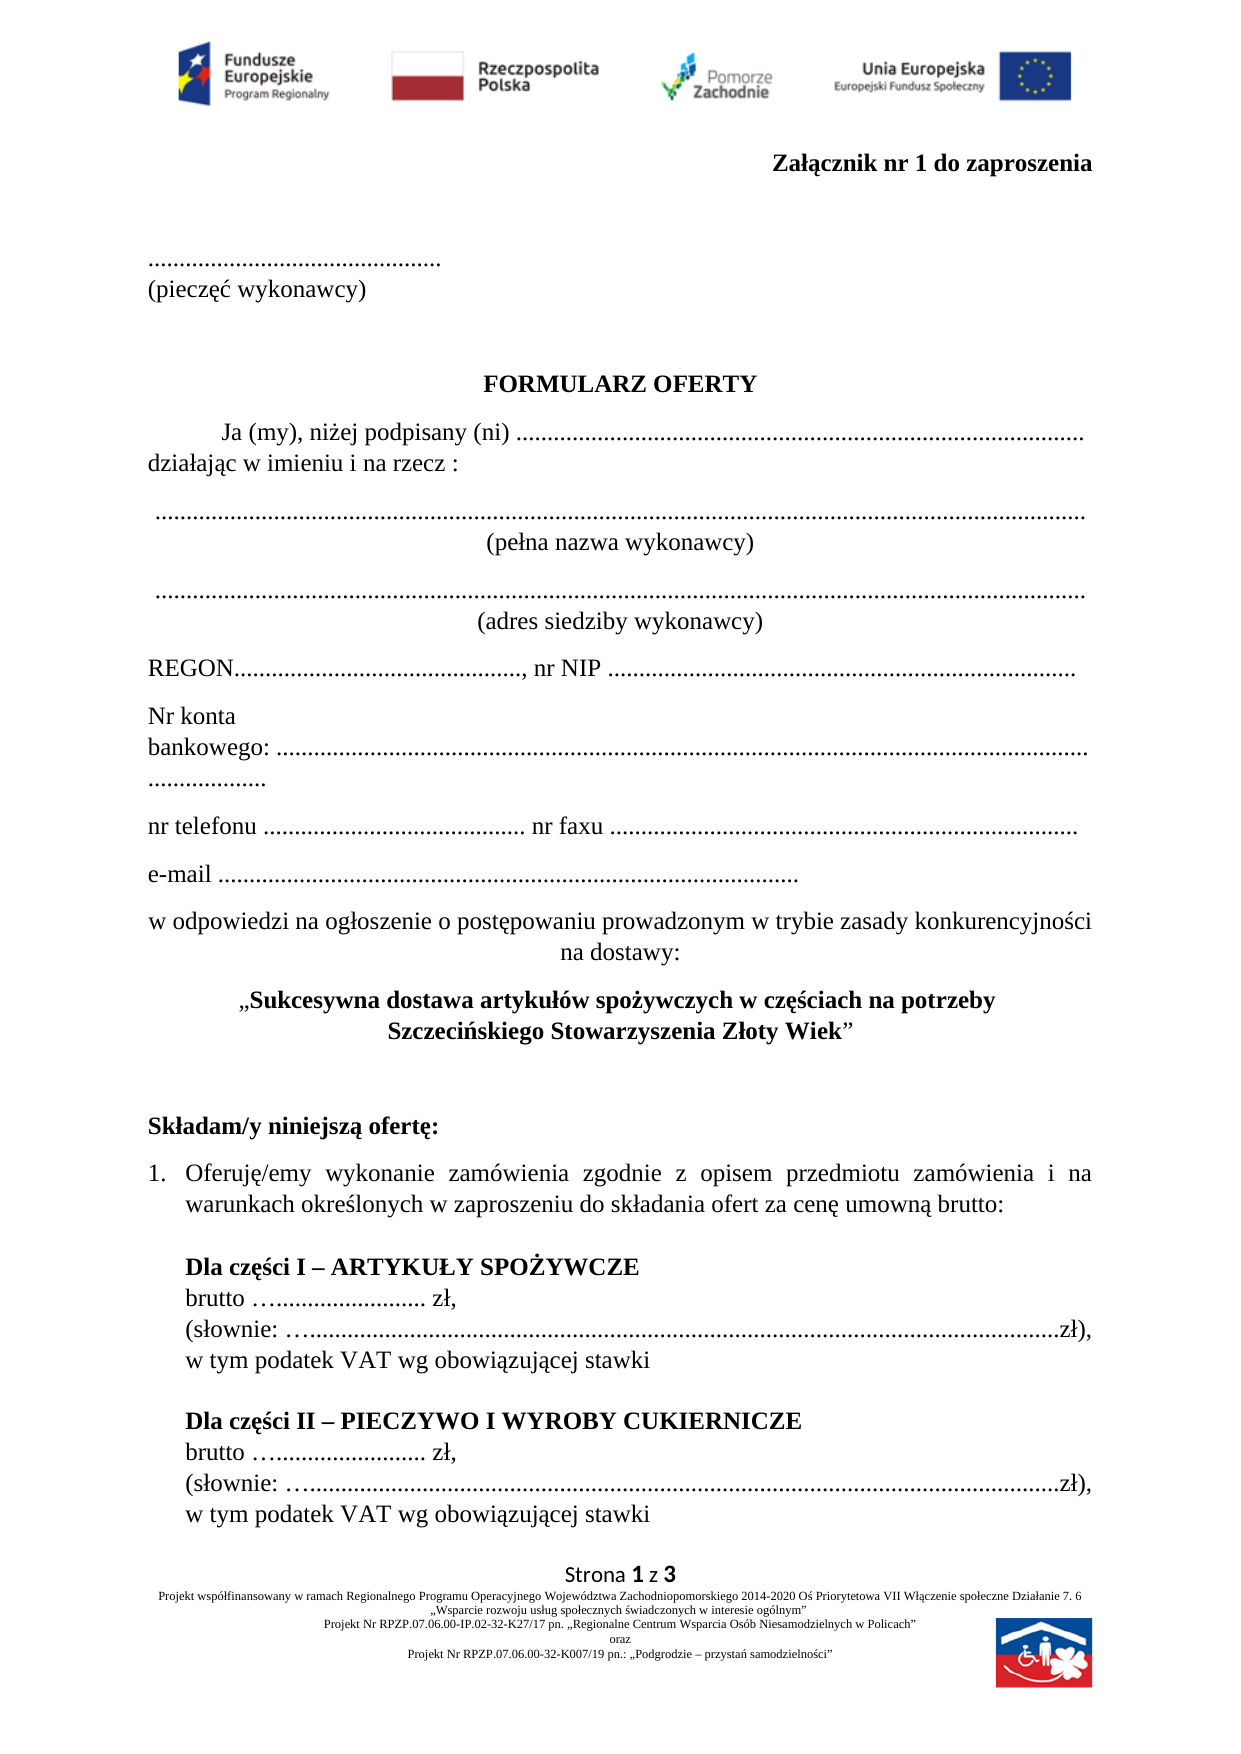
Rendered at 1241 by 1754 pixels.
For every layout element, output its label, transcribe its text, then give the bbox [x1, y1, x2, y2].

picture [154, 34, 1100, 119]
list brutto …........................ zł, [185, 1283, 1093, 1311]
text ............................................... (pieczęć wykonawcy) [148, 243, 1093, 303]
text w odpowiedzi na ogłoszenie o postępowaniu prowadzonym w trybie zasady konkurencyjności na dostawy: [148, 906, 1093, 966]
picture [995, 1618, 1093, 1688]
text Załącznik nr 1 do zaproszenia [148, 148, 1093, 176]
text ..................................................................................................................................................... (pełna nazwa wykonawcy) [148, 496, 1093, 556]
list brutto …........................ zł, [185, 1437, 1093, 1466]
text ..................................................................................................................................................... (adres siedziby wykonawcy) [148, 575, 1093, 634]
text nr telefonu .......................................... nr faxu ........................................................................... [148, 811, 1093, 840]
list Dla części I – ARTYKUŁY SPOŻYWCZE [185, 1252, 1093, 1280]
list Dla części II – PIECZYWO I WYROBY CUKIERNICZE [185, 1406, 1093, 1435]
text e-mail ............................................................................................. [148, 859, 1093, 887]
text „Sukcesywna dostawa artykułów spożywczych w częściach na potrzeby Szczecińskiego Stowarzyszenia Złoty Wiek” [148, 985, 1093, 1045]
text Nr konta bankowego: ..................................................................................................................................................... [148, 701, 1093, 792]
text Ja (my), niżej podpisany (ni) ........................................................................................... działając w imieniu i na rzecz : [148, 417, 1093, 477]
text Składam/y niniejszą ofertę: [148, 1111, 1093, 1139]
list Oferuję/emy wykonanie zamówienia zgodnie z opisem przedmiotu zamówienia i na warunkach określonych w zaproszeniu do składania ofert za cenę umowną brutto: [148, 1158, 1093, 1218]
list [185, 1468, 1093, 1528]
text REGON.............................................., nr NIP ........................................................................... [148, 653, 1093, 682]
text FORMULARZ OFERTY [148, 369, 1093, 398]
